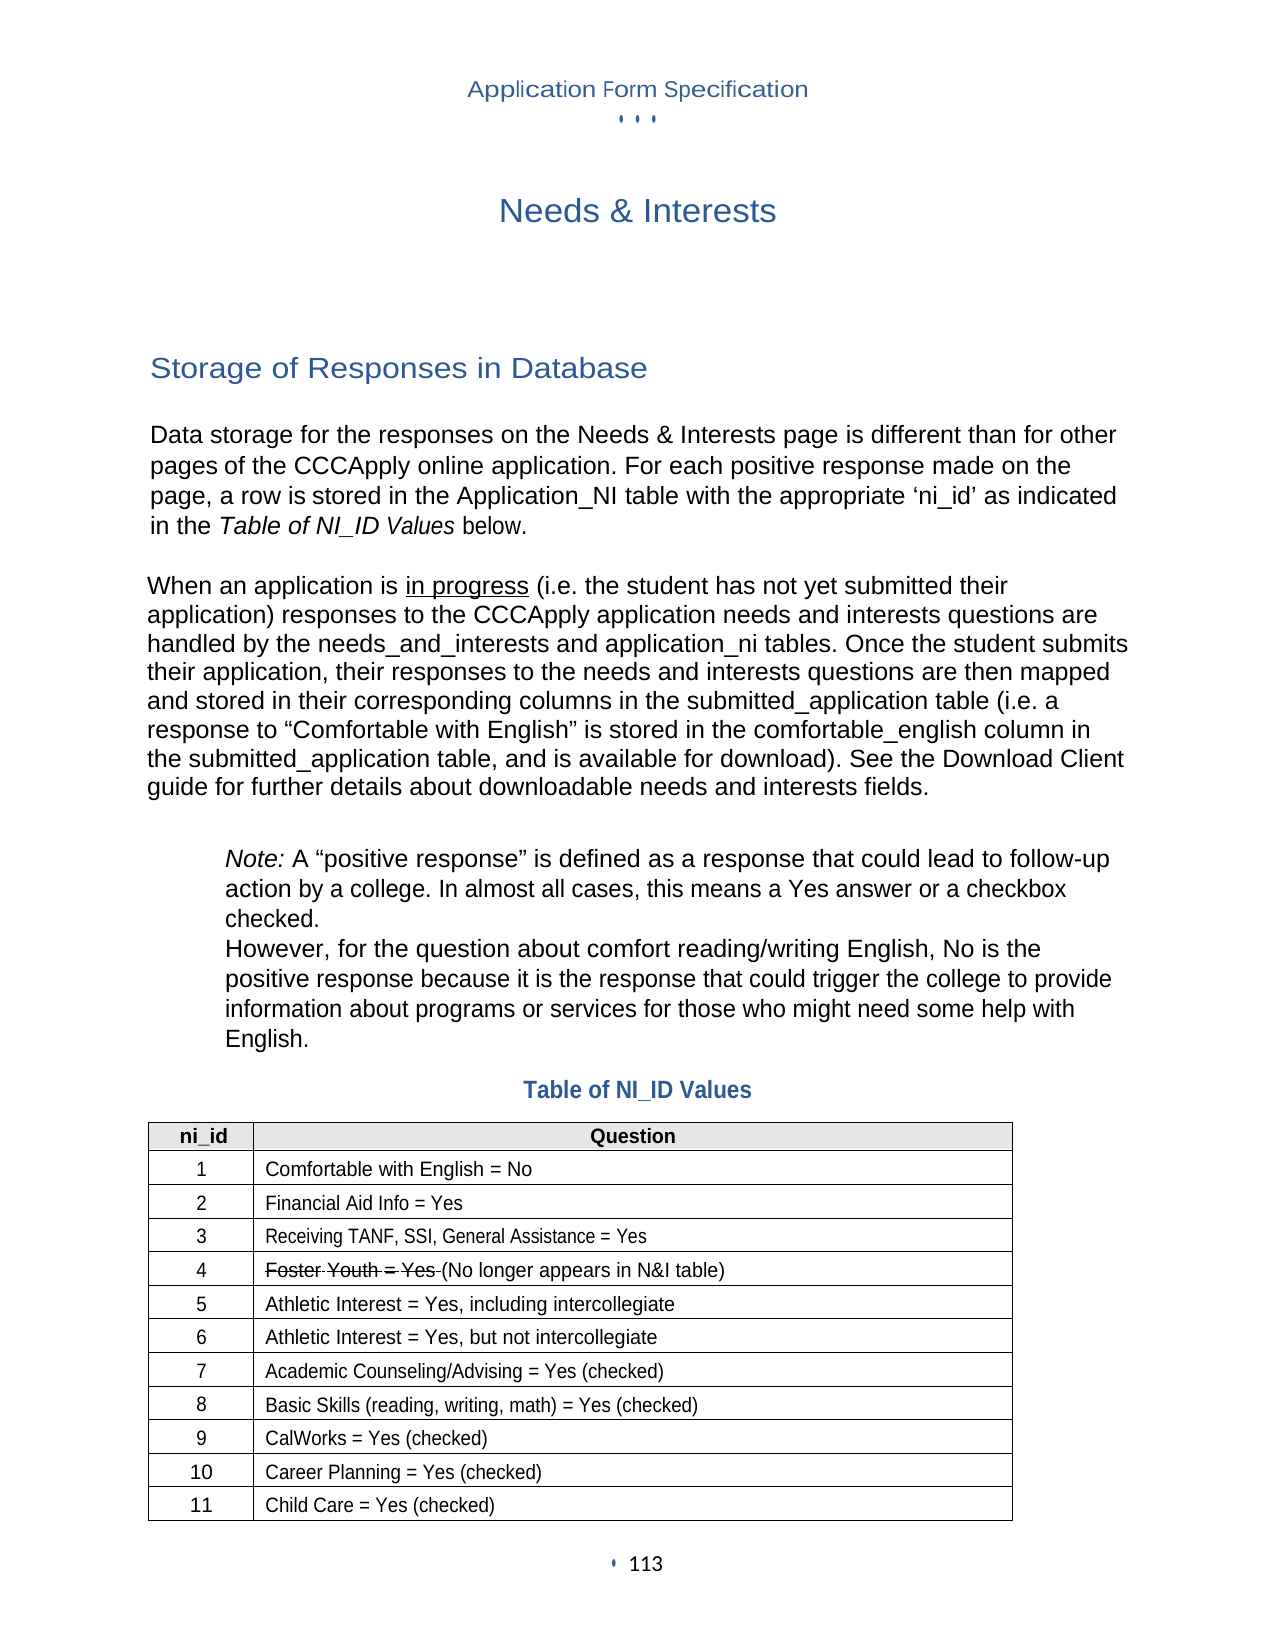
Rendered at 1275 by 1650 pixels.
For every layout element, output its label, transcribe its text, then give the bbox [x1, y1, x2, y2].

table_header Question [254, 1123, 1012, 1149]
text Data storage for the responses on the Needs & Interests page is different than for other pages of the CCCApply online application. For each positive response made on the page, a row is stored in the Application_NI table with the appropriate ‘ni_id’ as indicated in the Table of NI_ID Values below. [150, 421, 1124, 539]
table_cell 5 [149, 1286, 253, 1318]
table_cell 8 [149, 1387, 253, 1419]
table_cell Child Care = Yes (checked) [254, 1487, 1012, 1520]
table_header ni_id [149, 1123, 253, 1149]
table_cell Financial Aid Info = Yes [254, 1185, 1012, 1217]
table_cell Athletic Interest = Yes, but not intercollegiate [254, 1319, 1012, 1352]
subtitle Table of NI_ID Values [142, 1075, 1133, 1104]
table_cell Academic Counseling/Advising = Yes (checked) [254, 1353, 1012, 1386]
table_cell 2 [149, 1185, 253, 1217]
table_cell 4 [149, 1252, 253, 1285]
table_cell 9 [149, 1420, 253, 1453]
subtitle Needs & Interests [150, 191, 1124, 229]
table_cell 6 [149, 1319, 253, 1352]
table_cell Athletic Interest = Yes, including intercollegiate [254, 1286, 1012, 1318]
table_cell 1 [149, 1151, 253, 1184]
table_cell Basic Skills (reading, writing, math) = Yes (checked) [254, 1387, 1012, 1419]
table_cell Receiving TANF, SSI, General Assistance = Yes [254, 1219, 1012, 1251]
text Note: A “positive response” is defined as a response that could lead to follow-up action by a college. In almost all cases, this means a Yes answer or a checkbox checked. [225, 844, 1124, 933]
table_cell Foster Youth = Yes (No longer appears in N&I table) [254, 1252, 1012, 1285]
table_cell Comfortable with English = No [254, 1151, 1012, 1184]
table_cell 11 [149, 1487, 253, 1520]
text When an application is in progress (i.e. the student has not yet submitted their application) responses to the CCCApply application needs and interests questions are handled by the needs_and_interests and application_ni tables. Once the student submits their application, their responses to the needs and interests questions are then mapped and stored in their corresponding columns in the submitted_application table (i.e. a response to “Comfortable with English” is stored in the comfortable_english column in the submitted_application table, and is available for download). See the Download Client guide for further details about downloadable needs and interests fields. [147, 571, 1133, 801]
text However, for the question about comfort reading/writing English, No is the positive response because it is the response that could trigger the college to provide information about programs or services for those who might need some help with English. [225, 934, 1124, 1053]
table_cell Career Planning = Yes (checked) [254, 1454, 1012, 1486]
table_cell 3 [149, 1219, 253, 1251]
subtitle Storage of Responses in Database [150, 351, 1124, 384]
table_cell 7 [149, 1353, 253, 1386]
table_cell CalWorks = Yes (checked) [254, 1420, 1012, 1453]
table_cell 10 [149, 1454, 253, 1486]
